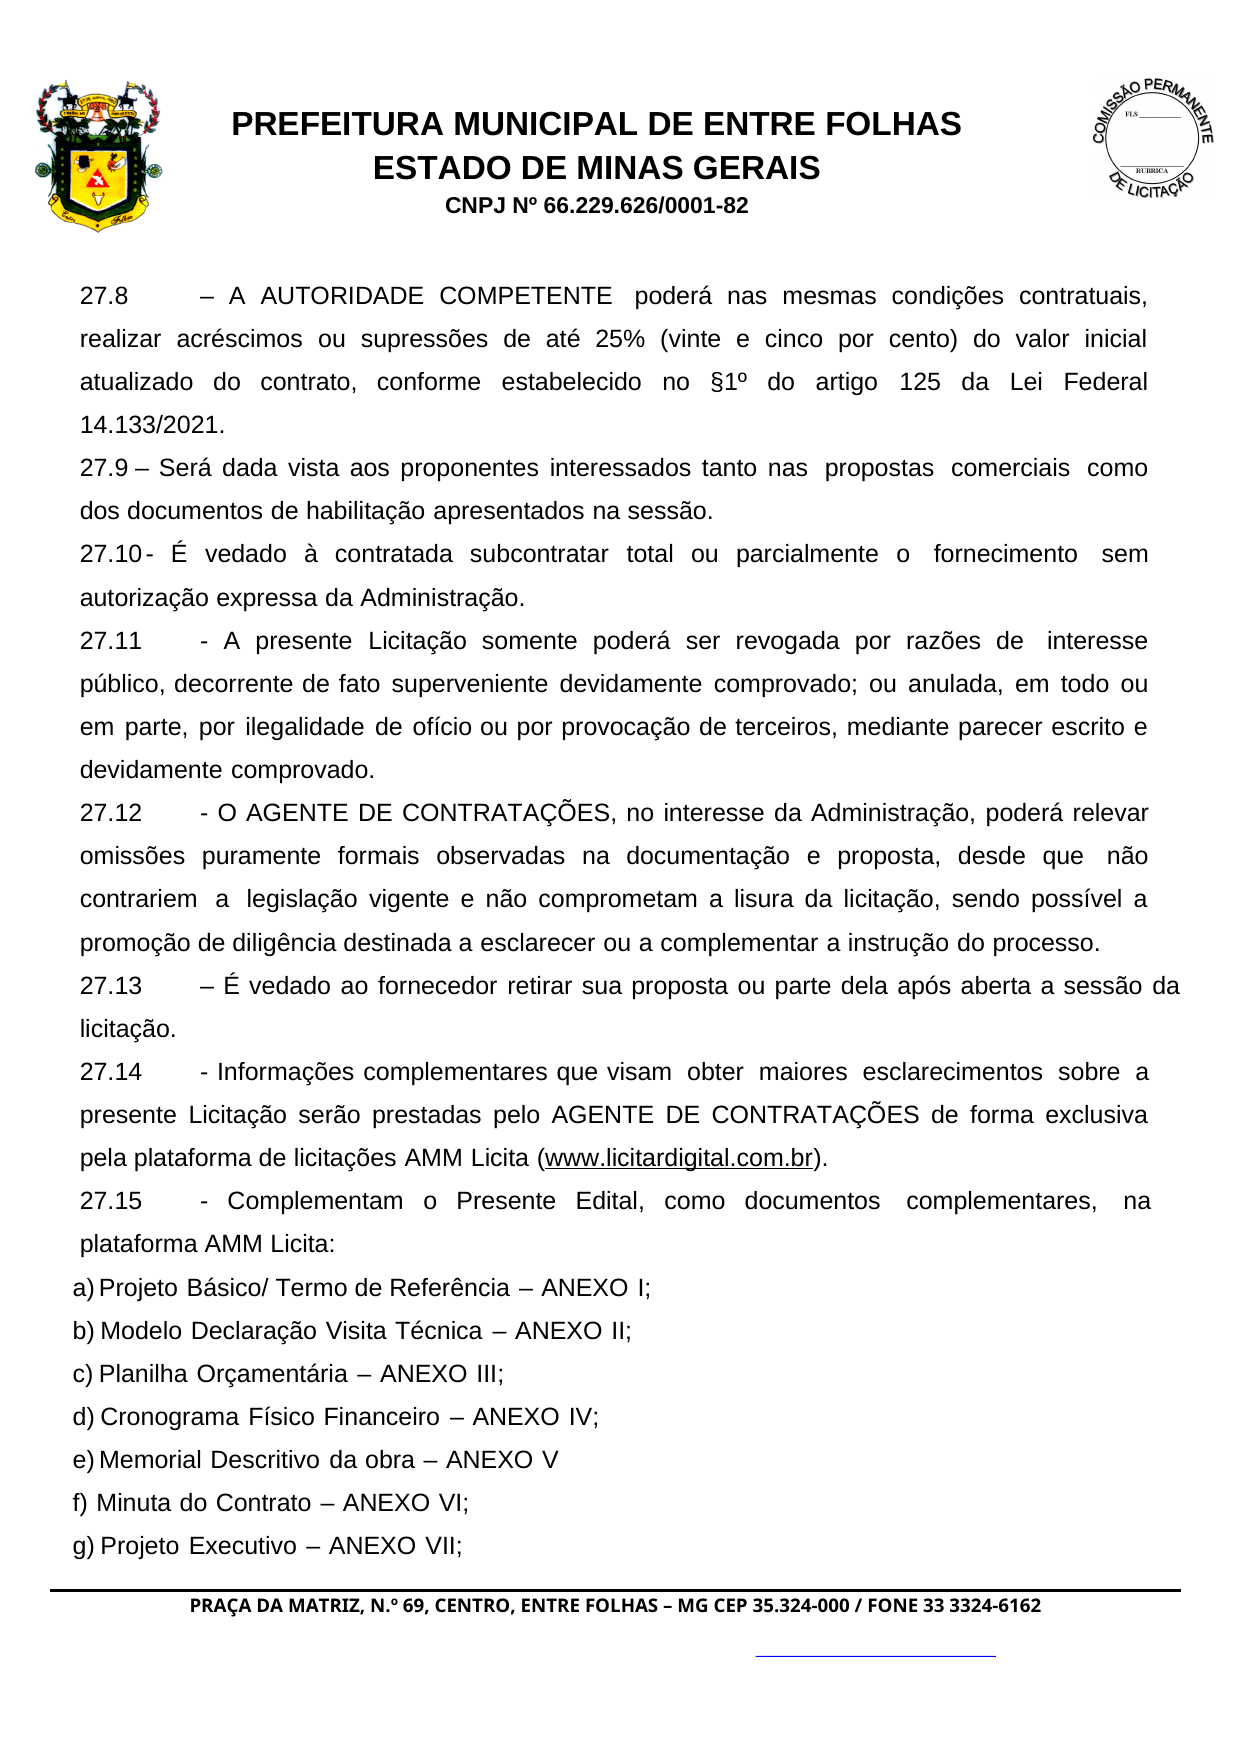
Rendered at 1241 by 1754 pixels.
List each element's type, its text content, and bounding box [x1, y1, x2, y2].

list - A presente Licitação somente poderá ser revogada por razões de interesse público, decorrente de fato superveniente devidamente comprovado; ou anulada, em todo ou em parte, por ilegalidade de ofício ou por provocação de terceiros, mediante parecer escrito e devidamente comprovado. [79, 626, 1148, 784]
list Cronograma Físico Financeiro – ANEXO IV; [72, 1402, 1181, 1431]
list - Informações complementares que visam obter maiores esclarecimentos sobre a presente Licitação serão prestadas pelo AGENTE DE CONTRATAÇÕES de forma exclusiva pela plataforma de licitações AMM Licita (www.licitardigital.com.br). [79, 1057, 1150, 1172]
list Projeto Executivo – ANEXO VII; [72, 1531, 1181, 1560]
picture [1091, 77, 1216, 199]
list – A AUTORIDADE COMPETENTE poderá nas mesmas condições contratuais, realizar acréscimos ou supressões de até 25% (vinte e cinco por cento) do valor inicial atualizado do contrato, conforme estabelecido no §1º do artigo 125 da Lei Federal 14.133/2021. [79, 281, 1149, 439]
list Planilha Orçamentária – ANEXO III; [72, 1359, 1181, 1387]
list Memorial Descritivo da obra – ANEXO V [72, 1445, 1181, 1474]
list - Complementam o Presente Edital, como documentos complementares, na plataforma AMM Licita: [79, 1186, 1151, 1258]
picture [28, 73, 167, 230]
list - O AGENTE DE CONTRATAÇÕES, no interesse da Administração, poderá relevar omissões puramente formais observadas na documentação e proposta, desde que não contrariem a legislação vigente e não comprometam a lisura da licitação, sendo possível a promoção de diligência destinada a esclarecer ou a complementar a instrução do processo. [79, 798, 1149, 956]
list - É vedado à contratada subcontratar total ou parcialmente o fornecimento sem autorização expressa da Administração. [79, 539, 1149, 611]
list – É vedado ao fornecedor retirar sua proposta ou parte dela após aberta a sessão da licitação. [79, 971, 1181, 1042]
list Projeto Básico/ Termo de Referência – ANEXO I; [72, 1272, 1181, 1301]
list Modelo Declaração Visita Técnica – ANEXO II; [72, 1316, 1181, 1344]
list – Será dada vista aos proponentes interessados tanto nas propostas comerciais como dos documentos de habilitação apresentados na sessão. [79, 453, 1149, 525]
list Minuta do Contrato – ANEXO VI; [72, 1488, 1181, 1517]
